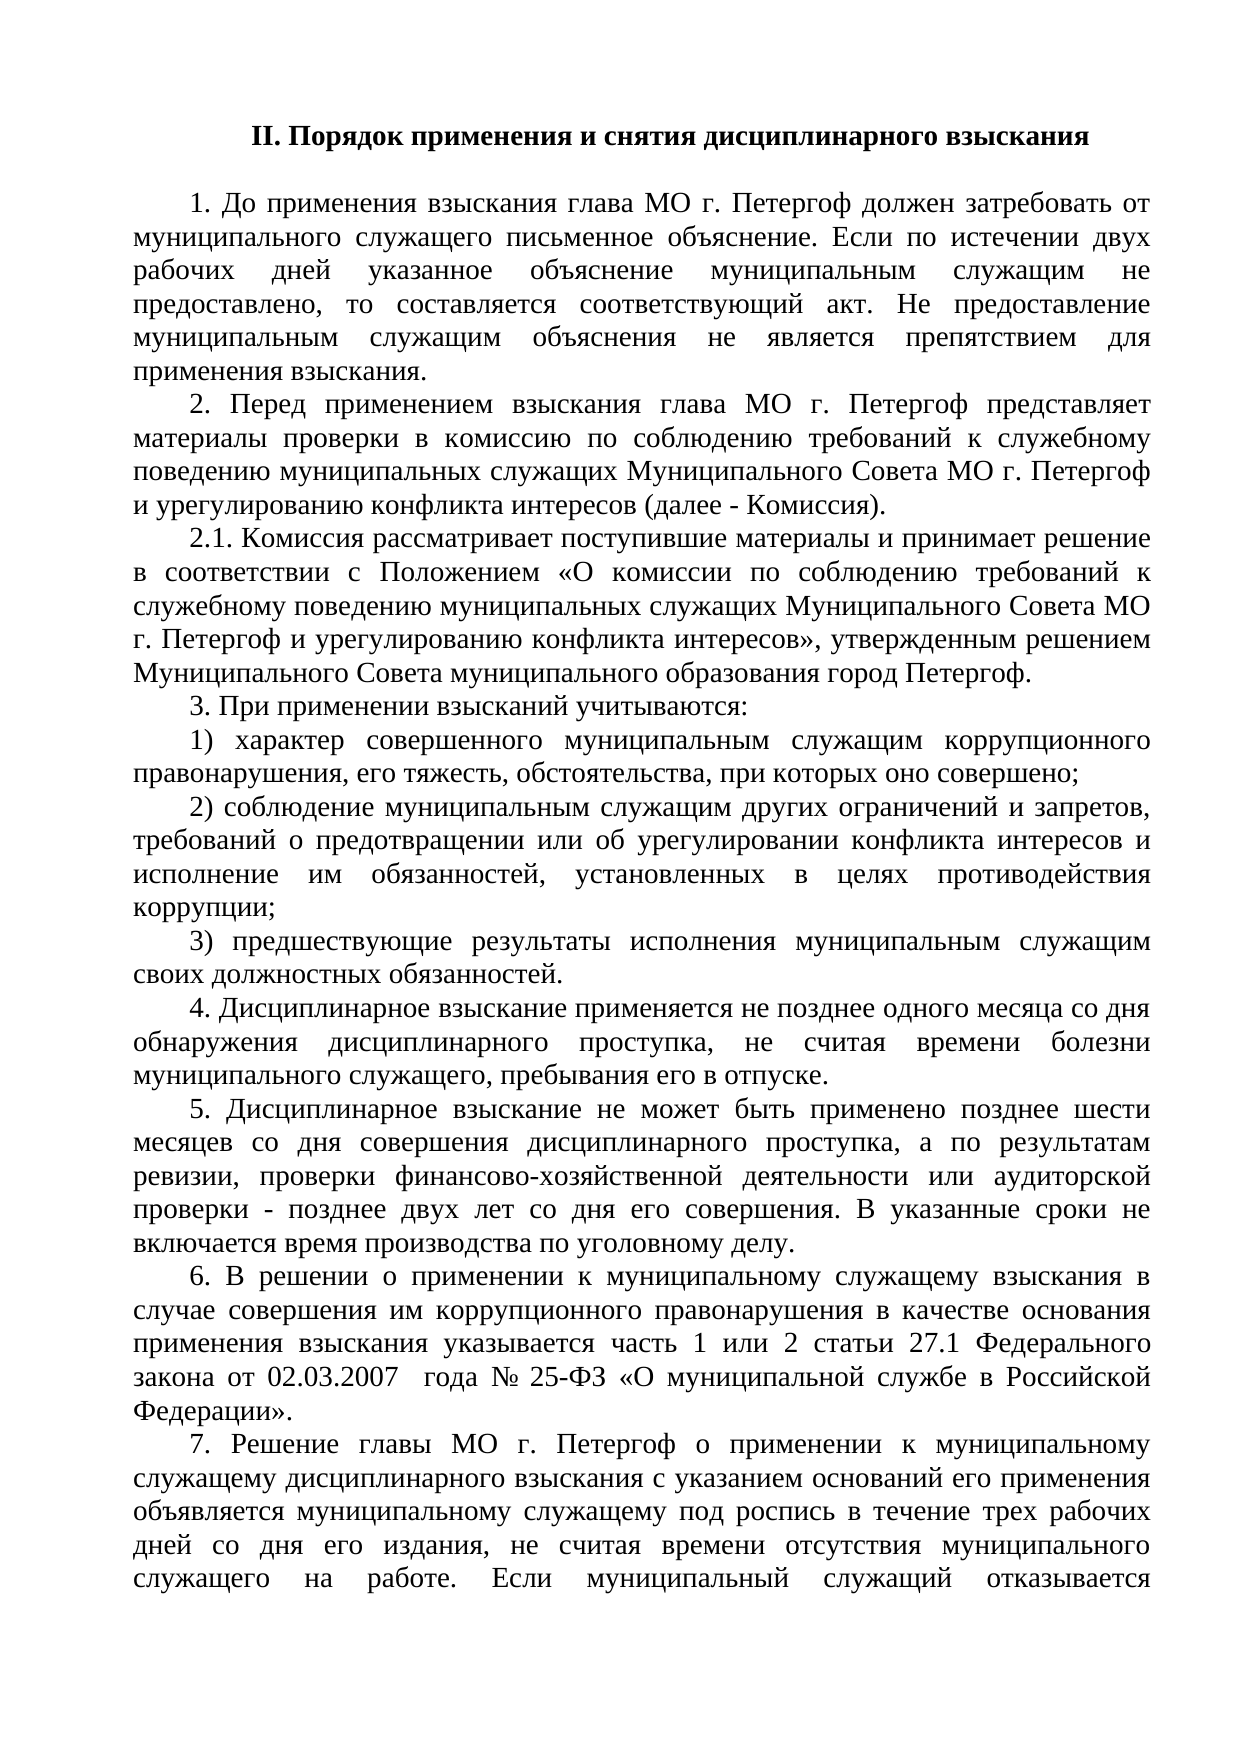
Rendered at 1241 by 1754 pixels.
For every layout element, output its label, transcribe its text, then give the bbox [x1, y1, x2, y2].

text 2.1. Комиссия рассматривает поступившие материалы и принимает решение в соответствии с Положением «О комиссии по соблюдению требований к служебному поведению муниципальных служащих Муниципального Совета МО г. Петергоф и урегулированию конфликта интересов», утвержденным решением Муниципального Совета муниципального образования город Петергоф. [133, 521, 1152, 688]
text 3. При применении взысканий учитываются: [133, 688, 1152, 722]
text 1) характер совершенного муниципальным служащим коррупционного правонарушения, его тяжесть, обстоятельства, при которых оно совершено; [133, 722, 1152, 789]
text 2) соблюдение муниципальным служащим других ограничений и запретов, требований о предотвращении или об урегулировании конфликта интересов и исполнение им обязанностей, установленных в целях противодействия коррупции; [133, 789, 1152, 923]
text 4. Дисциплинарное взыскание применяется не позднее одного месяца со дня обнаружения дисциплинарного проступка, не считая времени болезни муниципального служащего, пребывания его в отпуске. [133, 990, 1152, 1091]
text 2. Перед применением взыскания глава МО г. Петергоф представляет материалы проверки в комиссию по соблюдению требований к служебному поведению муниципальных служащих Муниципального Совета МО г. Петергоф и урегулированию конфликта интересов (далее - Комиссия). [133, 386, 1152, 521]
text 5. Дисциплинарное взыскание не может быть применено позднее шести месяцев со дня совершения дисциплинарного проступка, а по результатам ревизии, проверки финансово-хозяйственной деятельности или аудиторской проверки - позднее двух лет со дня его совершения. В указанные сроки не включается время производства по уголовному делу. [133, 1091, 1152, 1258]
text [133, 1426, 1152, 1594]
text 3) предшествующие результаты исполнения муниципальным служащим своих должностных обязанностей. [133, 923, 1152, 990]
text 1. До применения взыскания глава МО г. Петергоф должен затребовать от муниципального служащего письменное объяснение. Если по истечении двух рабочих дней указанное объяснение муниципальным служащим не предоставлено, то составляется соответствующий акт. Не предоставление муниципальным служащим объяснения не является препятствием для применения взыскания. [133, 185, 1152, 386]
text 6. В решении о применении к муниципальному служащему взыскания в случае совершения им коррупционного правонарушения в качестве основания применения взыскания указывается часть 1 или 2 статьи 27.1 Федерального закона от 02.03.2007 года № 25-ФЗ «О муниципальной службе в Российской Федерации». [133, 1258, 1152, 1426]
text II. Порядок применения и снятия дисциплинарного взыскания [133, 118, 1152, 152]
